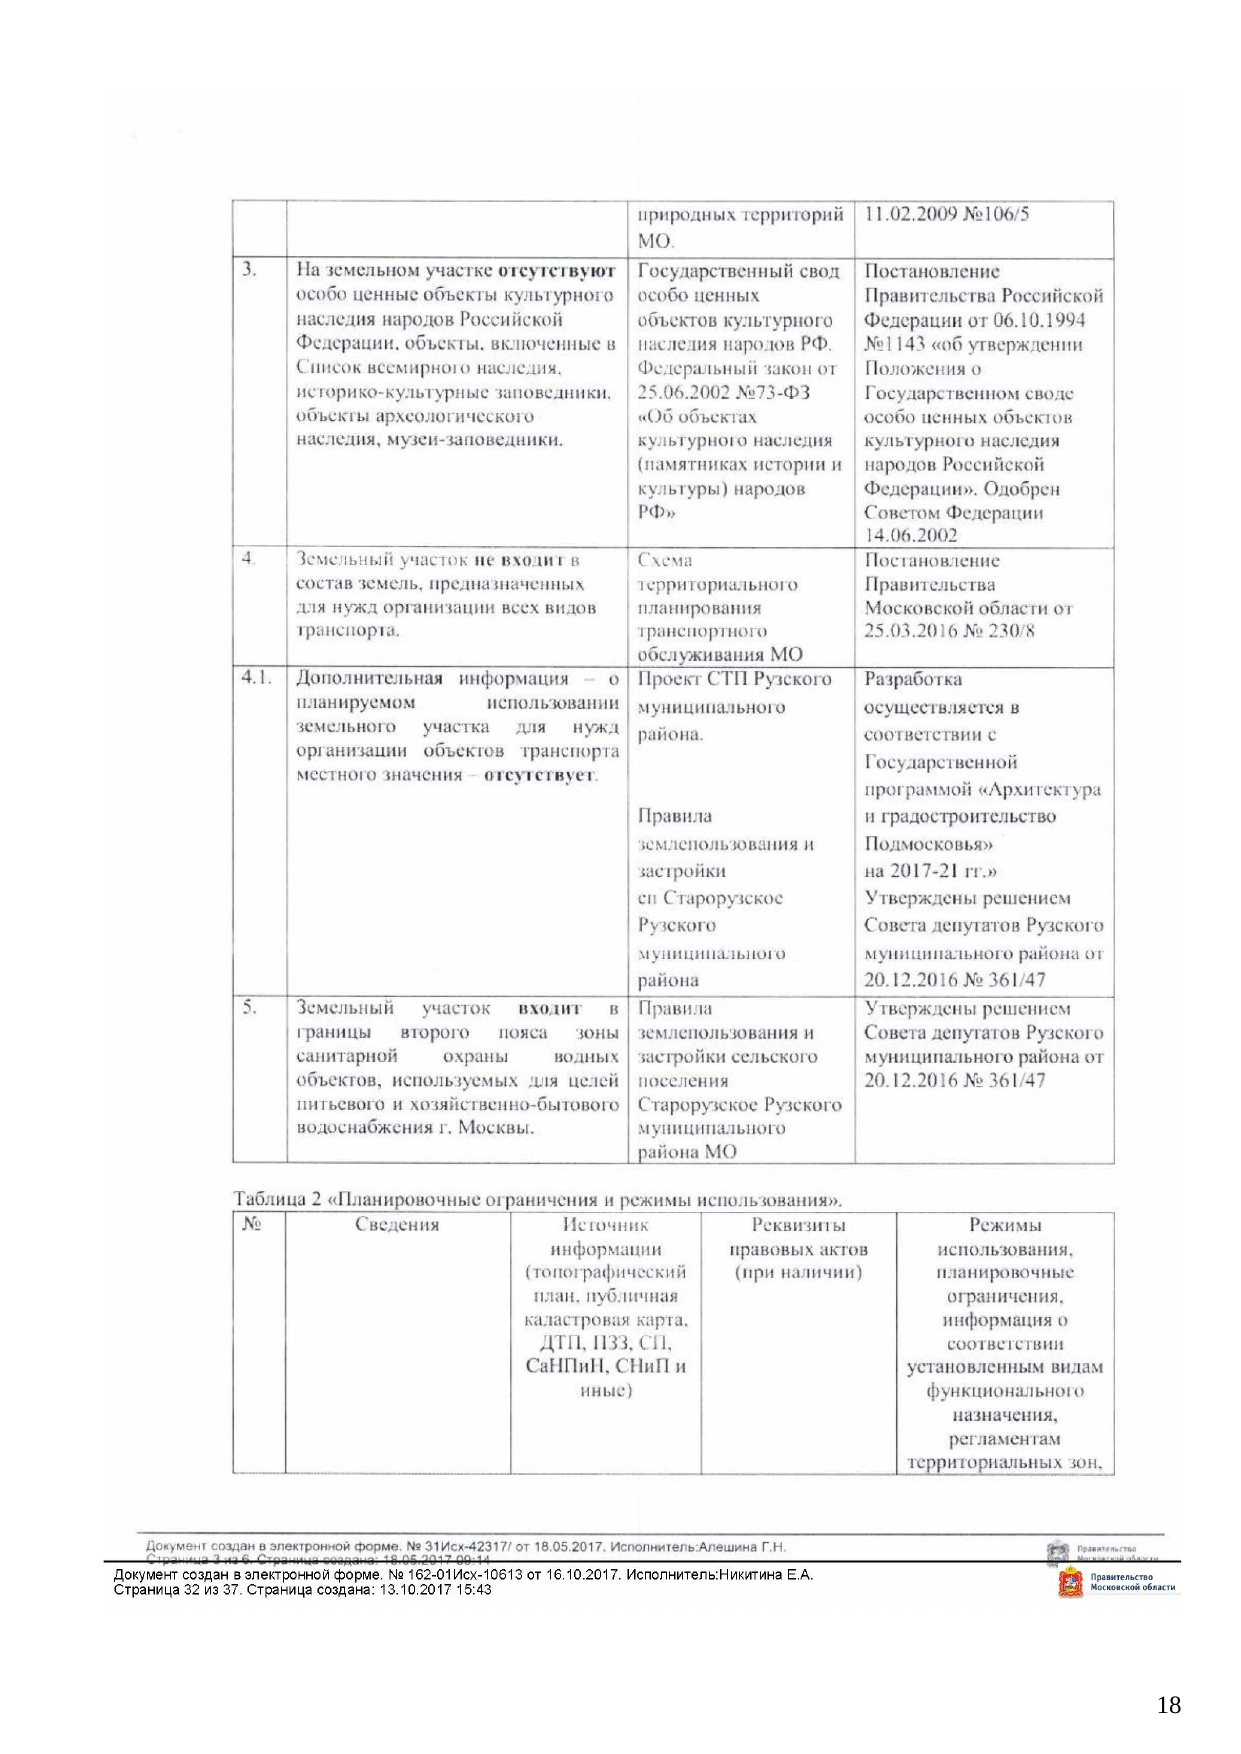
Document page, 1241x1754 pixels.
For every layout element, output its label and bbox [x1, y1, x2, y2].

picture [103, 88, 1182, 1612]
